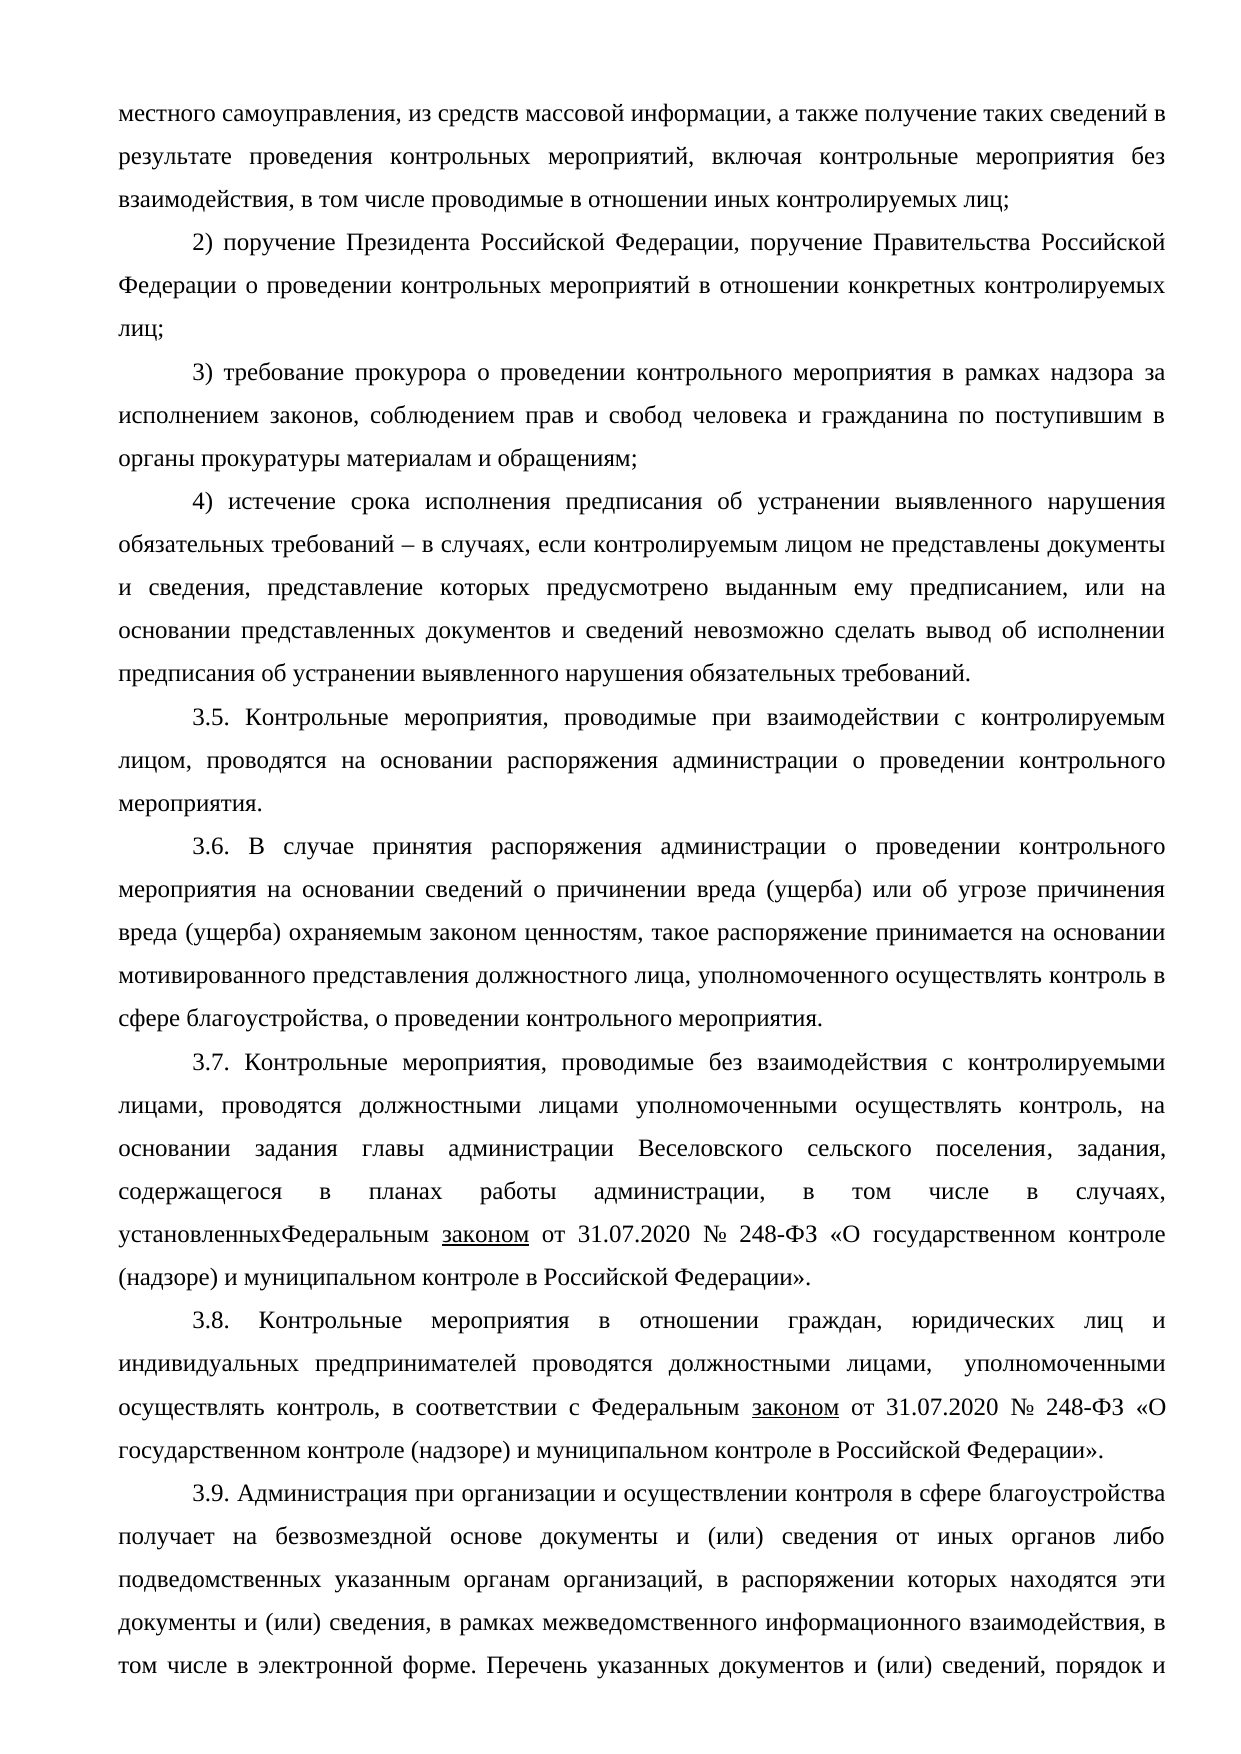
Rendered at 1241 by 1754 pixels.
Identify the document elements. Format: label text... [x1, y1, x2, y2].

text 3.5. Контрольные мероприятия, проводимые при взаимодействии с контролируемым лицом, проводятся на основании распоряжения администрации о проведении контрольного мероприятия. [118, 702, 1166, 817]
text 2) поручение Президента Российской Федерации, поручение Правительства Российской Федерации о проведении контрольных мероприятий в отношении конкретных контролируемых лиц; [118, 227, 1166, 342]
text 4) истечение срока исполнения предписания об устранении выявленного нарушения обязательных требований – в случаях, если контролируемым лицом не представлены документы и сведения, представление которых предусмотрено выданным ему предписанием, или на основании представленных документов и сведений невозможно сделать вывод об исполнении предписания об устранении выявленного нарушения обязательных требований. [118, 486, 1166, 687]
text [118, 98, 1166, 213]
text 3.7. Контрольные мероприятия, проводимые без взаимодействия с контролируемыми лицами, проводятся должностными лицами уполномоченными осуществлять контроль, на основании задания главы администрации Веселовского сельского поселения, задания, содержащегося в планах работы администрации, в том числе в случаях, установленныхФедеральным законом от 31.07.2020 № 248-ФЗ «О государственном контроле (надзоре) и муниципальном контроле в Российской Федерации». [118, 1047, 1166, 1176]
text 3.6. В случае принятия распоряжения администрации о проведении контрольного мероприятия на основании сведений о причинении вреда (ущерба) или об угрозе причинения вреда (ущерба) охраняемым законом ценностям, такое распоряжение принимается на основании мотивированного представления должностного лица, уполномоченного осуществлять контроль в сфере благоустройства, о проведении контрольного мероприятия. [118, 831, 1166, 1032]
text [118, 1478, 1166, 1679]
text 3) требование прокурора о проведении контрольного мероприятия в рамках надзора за исполнением законов, соблюдением прав и свобод человека и гражданина по поступившим в органы прокуратуры материалам и обращениям; [118, 357, 1166, 472]
text 3.8. Контрольные мероприятия в отношении граждан, юридических лиц и индивидуальных предпринимателей проводятся должностными лицами, уполномоченными осуществлять контроль, в соответствии с Федеральным законом от 31.07.2020 № 248-ФЗ «О государственном контроле (надзоре) и муниципальном контроле в Российской Федерации». [118, 1305, 1166, 1463]
text 3.7. Контрольные мероприятия, проводимые без взаимодействия с контролируемыми лицами, проводятся должностными лицами уполномоченными осуществлять контроль, на основании задания главы администрации Веселовского сельского поселения, задания, содержащегося в планах работы администрации, в том числе в случаях, установленныхФедеральным законом от 31.07.2020 № 248-ФЗ «О государственном контроле (надзоре) и муниципальном контроле в Российской Федерации». [118, 1205, 1166, 1291]
